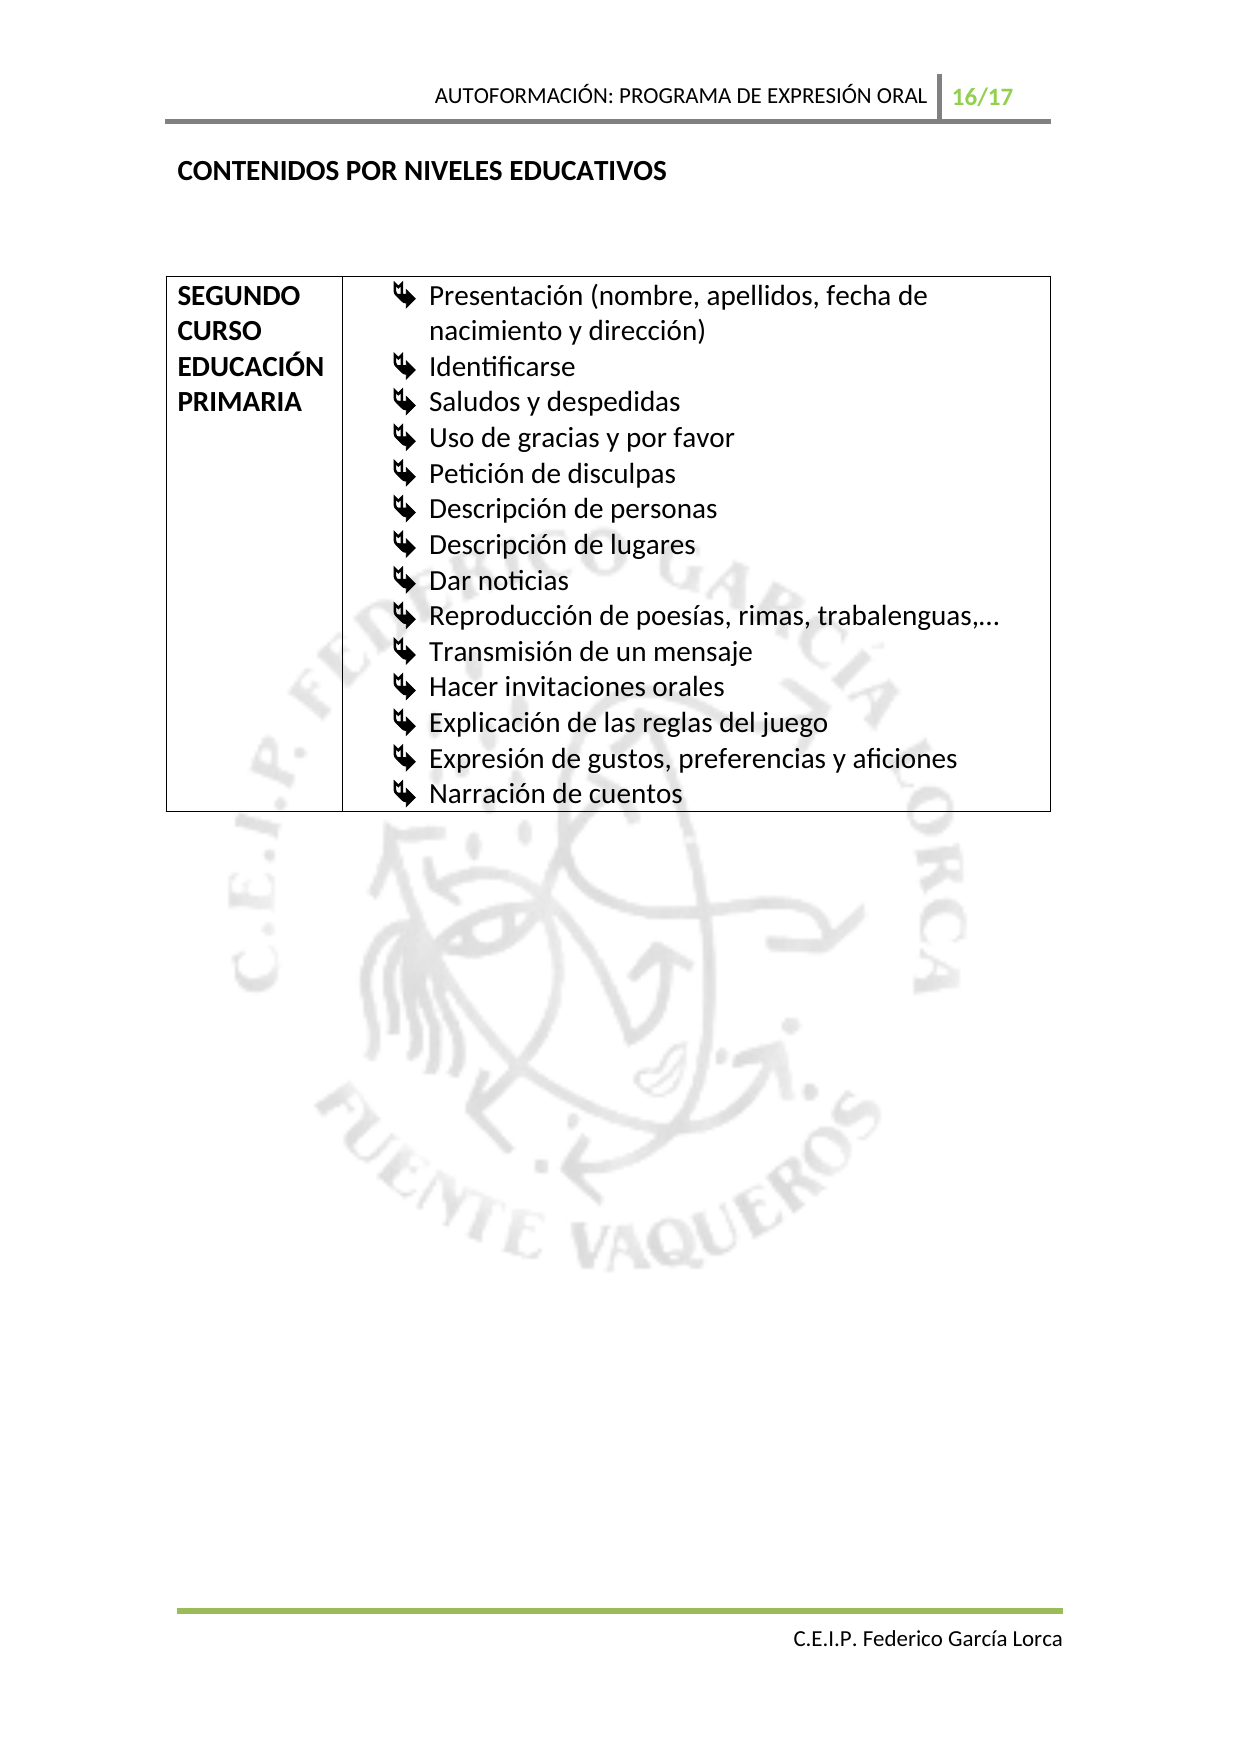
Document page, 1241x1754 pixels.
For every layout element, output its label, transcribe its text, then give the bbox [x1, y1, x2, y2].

table_header SEGUNDO CURSO EDUCACIÓN PRIMARIA [167, 277, 342, 811]
text CONTENIDOS POR NIVELES EDUCATIVOS [177, 152, 1063, 188]
table_header Presentación (nombre, apellidos, fecha de nacimiento y dirección) Identificarse Saludos y despedidas Uso de gracias y por favor Petición de disculpas Descripción de personas Descripción de lugares Dar noticias Reproducción de poesías, rimas, trabalenguas,… Transmisión de un mensaje Hacer invitaciones orales Explicación de las reglas del juego Expresión de gustos, preferencias y aficiones Narración de cuentos [343, 277, 1050, 811]
